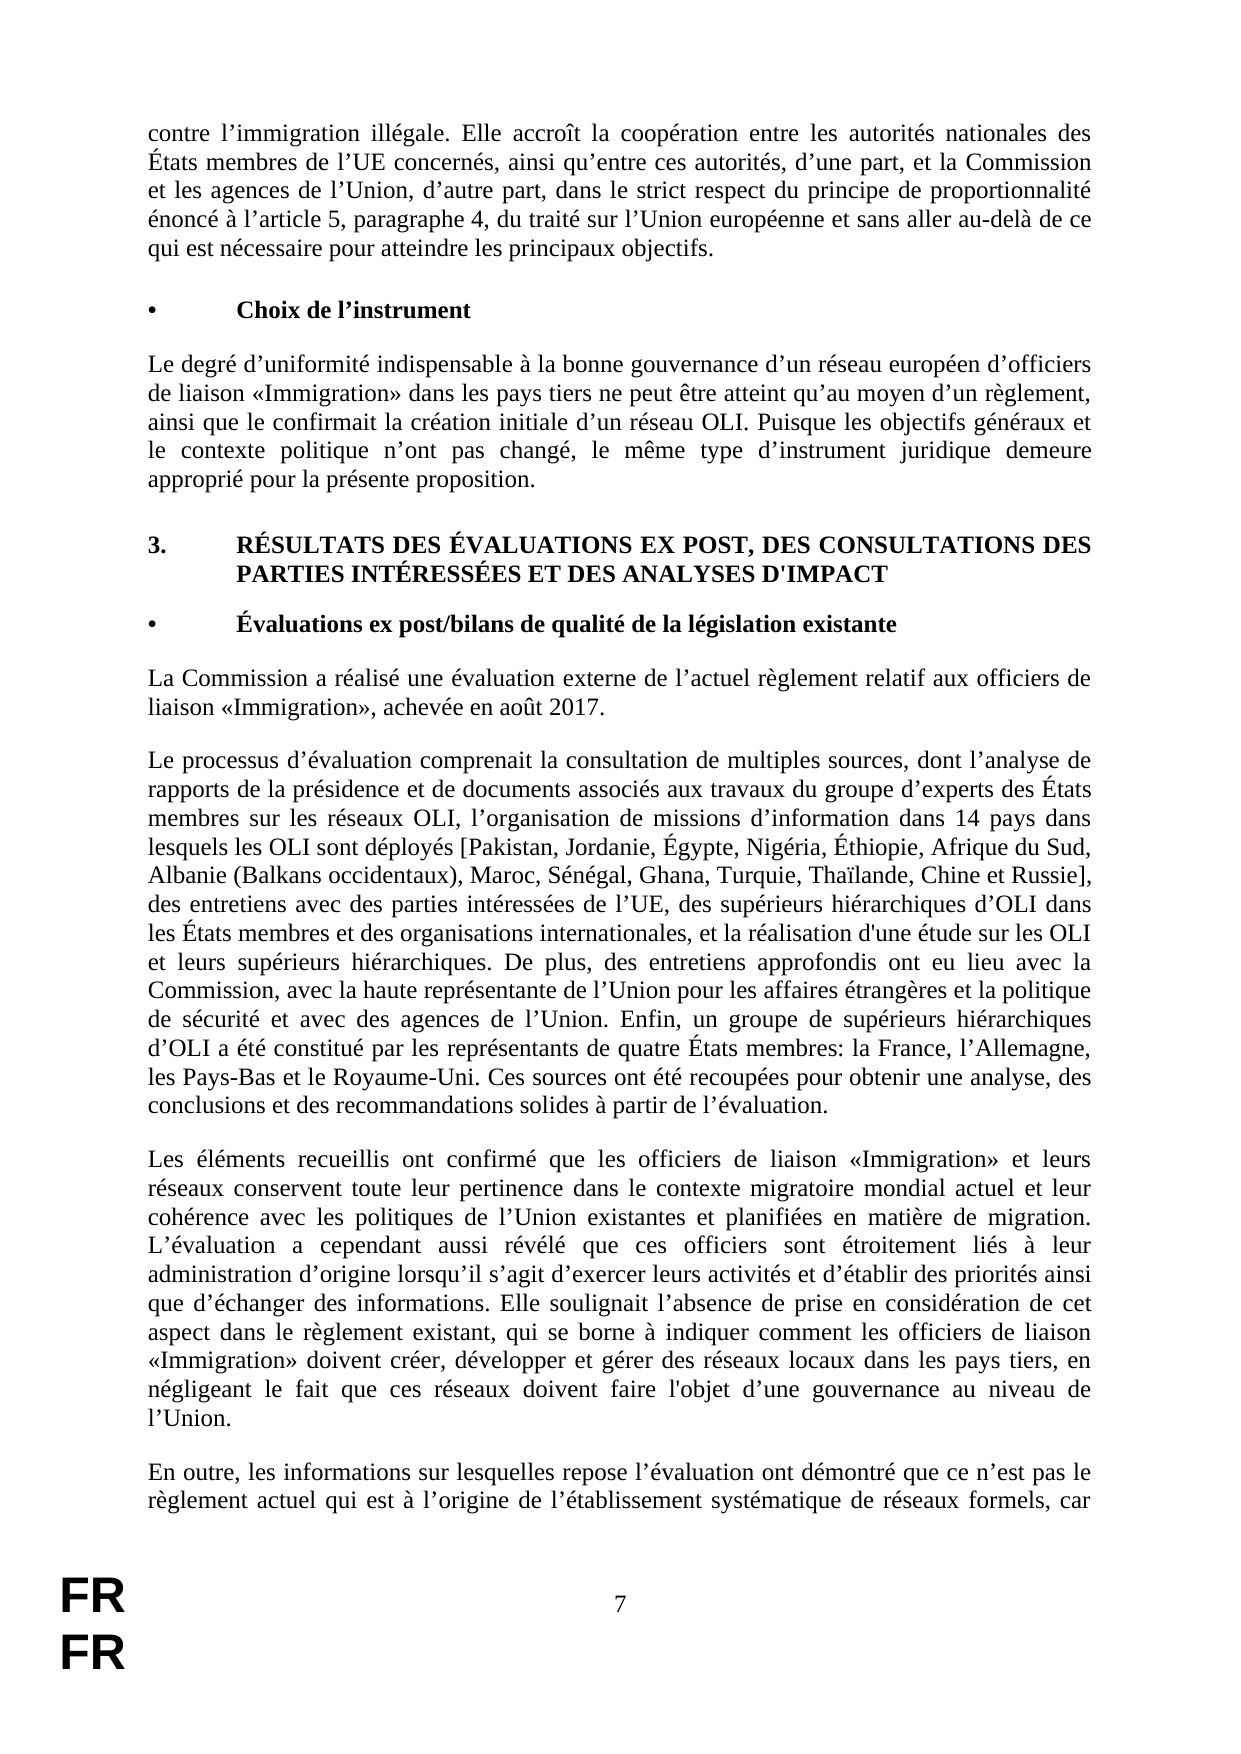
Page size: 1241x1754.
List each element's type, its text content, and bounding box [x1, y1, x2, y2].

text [148, 118, 1092, 262]
subtitle • Choix de l’instrument [148, 287, 1092, 324]
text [148, 1457, 1092, 1514]
text Le processus d’évaluation comprenait la consultation de multiples sources, dont l’analyse de rapports de la présidence et de documents associés aux travaux du groupe d’experts des États membres sur les réseaux OLI, l’organisation de missions d’information dans 14 pays dans lesquels les OLI sont déployés [Pakistan, Jordanie, Égypte, Nigéria, Éthiopie, Afrique du Sud, Albanie (Balkans occidentaux), Maroc, Sénégal, Ghana, Turquie, Thaïlande, Chine et Russie], des entretiens avec des parties intéressées de l’UE, des supérieurs hiérarchiques d’OLI dans les États membres et des organisations internationales, et la réalisation d'une étude sur les OLI et leurs supérieurs hiérarchiques. De plus, des entretiens approfondis ont eu lieu avec la Commission, avec la haute représentante de l’Union pour les affaires étrangères et la politique de sécurité et avec des agences de l’Union. Enfin, un groupe de supérieurs hiérarchiques d’OLI a été constitué par les représentants de quatre États membres: la France, l’Allemagne, les Pays-Bas et le Royaume-Uni. Ces sources ont été recoupées pour obtenir une analyse, des conclusions et des recommandations solides à partir de l’évaluation. [148, 746, 1092, 1119]
subtitle • Évaluations ex post/bilans de qualité de la législation existante [148, 601, 1092, 638]
subtitle 3. RÉSULTATS DES ÉVALUATIONS EX POST, DES CONSULTATIONS DES PARTIES INTÉRESSÉES ET DES ANALYSES D'IMPACT [148, 531, 1092, 588]
text Le degré d’uniformité indispensable à la bonne gouvernance d’un réseau européen d’officiers de liaison «Immigration» dans les pays tiers ne peut être atteint qu’au moyen d’un règlement, ainsi que le confirmait la création initiale d’un réseau OLI. Puisque les objectifs généraux et le contexte politique n’ont pas changé, le même type d’instrument juridique demeure approprié pour la présente proposition. [148, 349, 1092, 493]
text Les éléments recueillis ont confirmé que les officiers de liaison «Immigration» et leurs réseaux conservent toute leur pertinence dans le contexte migratoire mondial actuel et leur cohérence avec les politiques de l’Union existantes et planifiées en matière de migration. L’évaluation a cependant aussi révélé que ces officiers sont étroitement liés à leur administration d’origine lorsqu’il s’agit d’exercer leurs activités et d’établir des priorités ainsi que d’échanger des informations. Elle soulignait l’absence de prise en considération de cet aspect dans le règlement existant, qui se borne à indiquer comment les officiers de liaison «Immigration» doivent créer, développer et gérer des réseaux locaux dans les pays tiers, en négligeant le fait que ces réseaux doivent faire l'objet d’une gouvernance au niveau de l’Union. [148, 1144, 1092, 1432]
text La Commission a réalisé une évaluation externe de l’actuel règlement relatif aux officiers de liaison «Immigration», achevée en août 2017. [148, 663, 1092, 721]
